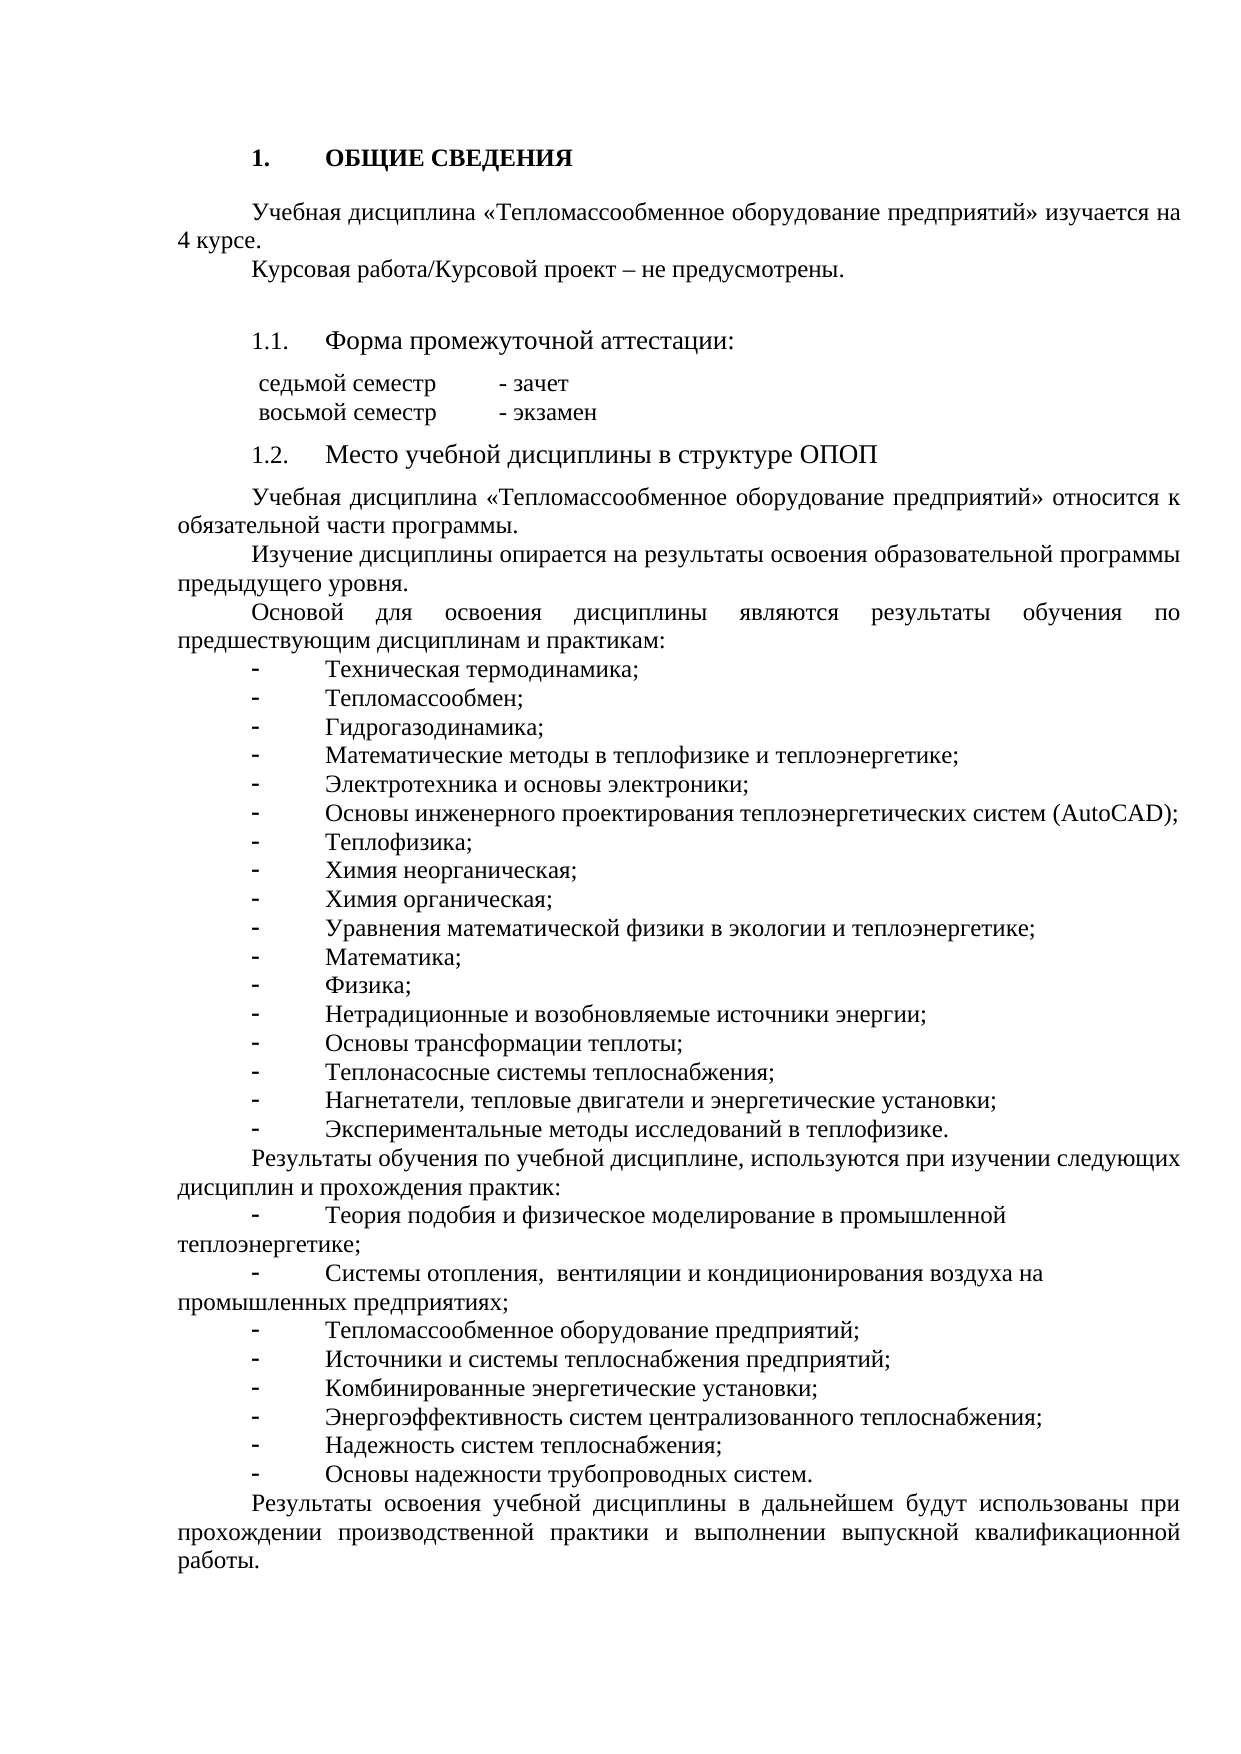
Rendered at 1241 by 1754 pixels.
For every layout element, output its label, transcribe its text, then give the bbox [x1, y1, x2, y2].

subtitle ОБЩИЕ СВЕДЕНИЯ [251, 143, 1181, 172]
table_cell восьмой семестр [247, 397, 487, 426]
list Математические методы в теплофизике и теплоэнергетике; [177, 740, 1181, 769]
list Комбинированные энергетические установки; [177, 1373, 1181, 1402]
list Экспериментальные методы исследований в теплофизике. [177, 1114, 1181, 1143]
list Техническая термодинамика; [177, 654, 1181, 683]
list Тепломассообмен; [177, 683, 1181, 712]
list Теплонасосные системы теплоснабжения; [177, 1057, 1181, 1085]
list Электротехника и основы электроники; [177, 769, 1181, 798]
list Химия неорганическая; [177, 855, 1181, 884]
list Нетрадиционные и возобновляемые источники энергии; [177, 999, 1181, 1028]
list Теория подобия и физическое моделирование в промышленной теплоэнергетике; [177, 1200, 1181, 1258]
list Источники и системы теплоснабжения предприятий; [177, 1344, 1181, 1373]
list Изучение дисциплины опирается на результаты освоения образовательной программы предыдущего уровня. [177, 539, 1181, 597]
list Курсовая работа/Курсовой проект – не предусмотрены. [177, 254, 1181, 283]
list Системы отопления, вентиляции и кондиционирования воздуха на промышленных предприятиях; [177, 1258, 1181, 1315]
list Энергоэффективность систем централизованного теплоснабжения; [177, 1402, 1181, 1430]
list Гидрогазодинамика; [177, 712, 1181, 740]
table_cell - экзамен [487, 397, 709, 426]
list Основой для освоения дисциплины являются результаты обучения по предшествующим дисциплинам и практикам: [177, 597, 1181, 654]
list Надежность систем теплоснабжения; [177, 1430, 1181, 1459]
list Основы надежности трубопроводных систем. [177, 1459, 1181, 1488]
list Основы трансформации теплоты; [177, 1028, 1181, 1057]
list Результаты обучения по учебной дисциплине, используются при изучении следующих дисциплин и прохождения практик: [177, 1143, 1181, 1200]
list Учебная дисциплина «Тепломассообменное оборудование предприятий» изучается на 4 курсе. [177, 197, 1181, 254]
subtitle Место учебной дисциплины в структуре ОПОП [251, 438, 1181, 469]
list Уравнения математической физики в экологии и теплоэнергетике; [177, 913, 1181, 942]
list Математика; [177, 942, 1181, 970]
table_header - зачет [487, 368, 709, 397]
list Теплофизика; [177, 827, 1181, 855]
subtitle Форма промежуточной аттестации: [251, 324, 1181, 356]
list Нагнетатели, тепловые двигатели и энергетические установки; [177, 1085, 1181, 1114]
list Тепломассообменное оборудование предприятий; [177, 1315, 1181, 1344]
list Учебная дисциплина «Тепломассообменное оборудование предприятий» относится к обязательной части программы. [177, 482, 1181, 539]
list Физика; [177, 970, 1181, 999]
list Химия органическая; [177, 884, 1181, 913]
table_header седьмой семестр [247, 368, 487, 397]
list Основы инженерного проектирования теплоэнергетических систем (AutoCAD); [177, 798, 1181, 827]
list Результаты освоения учебной дисциплины в дальнейшем будут использованы при прохождении производственной практики и выполнении выпускной квалификационной работы. [177, 1488, 1181, 1574]
